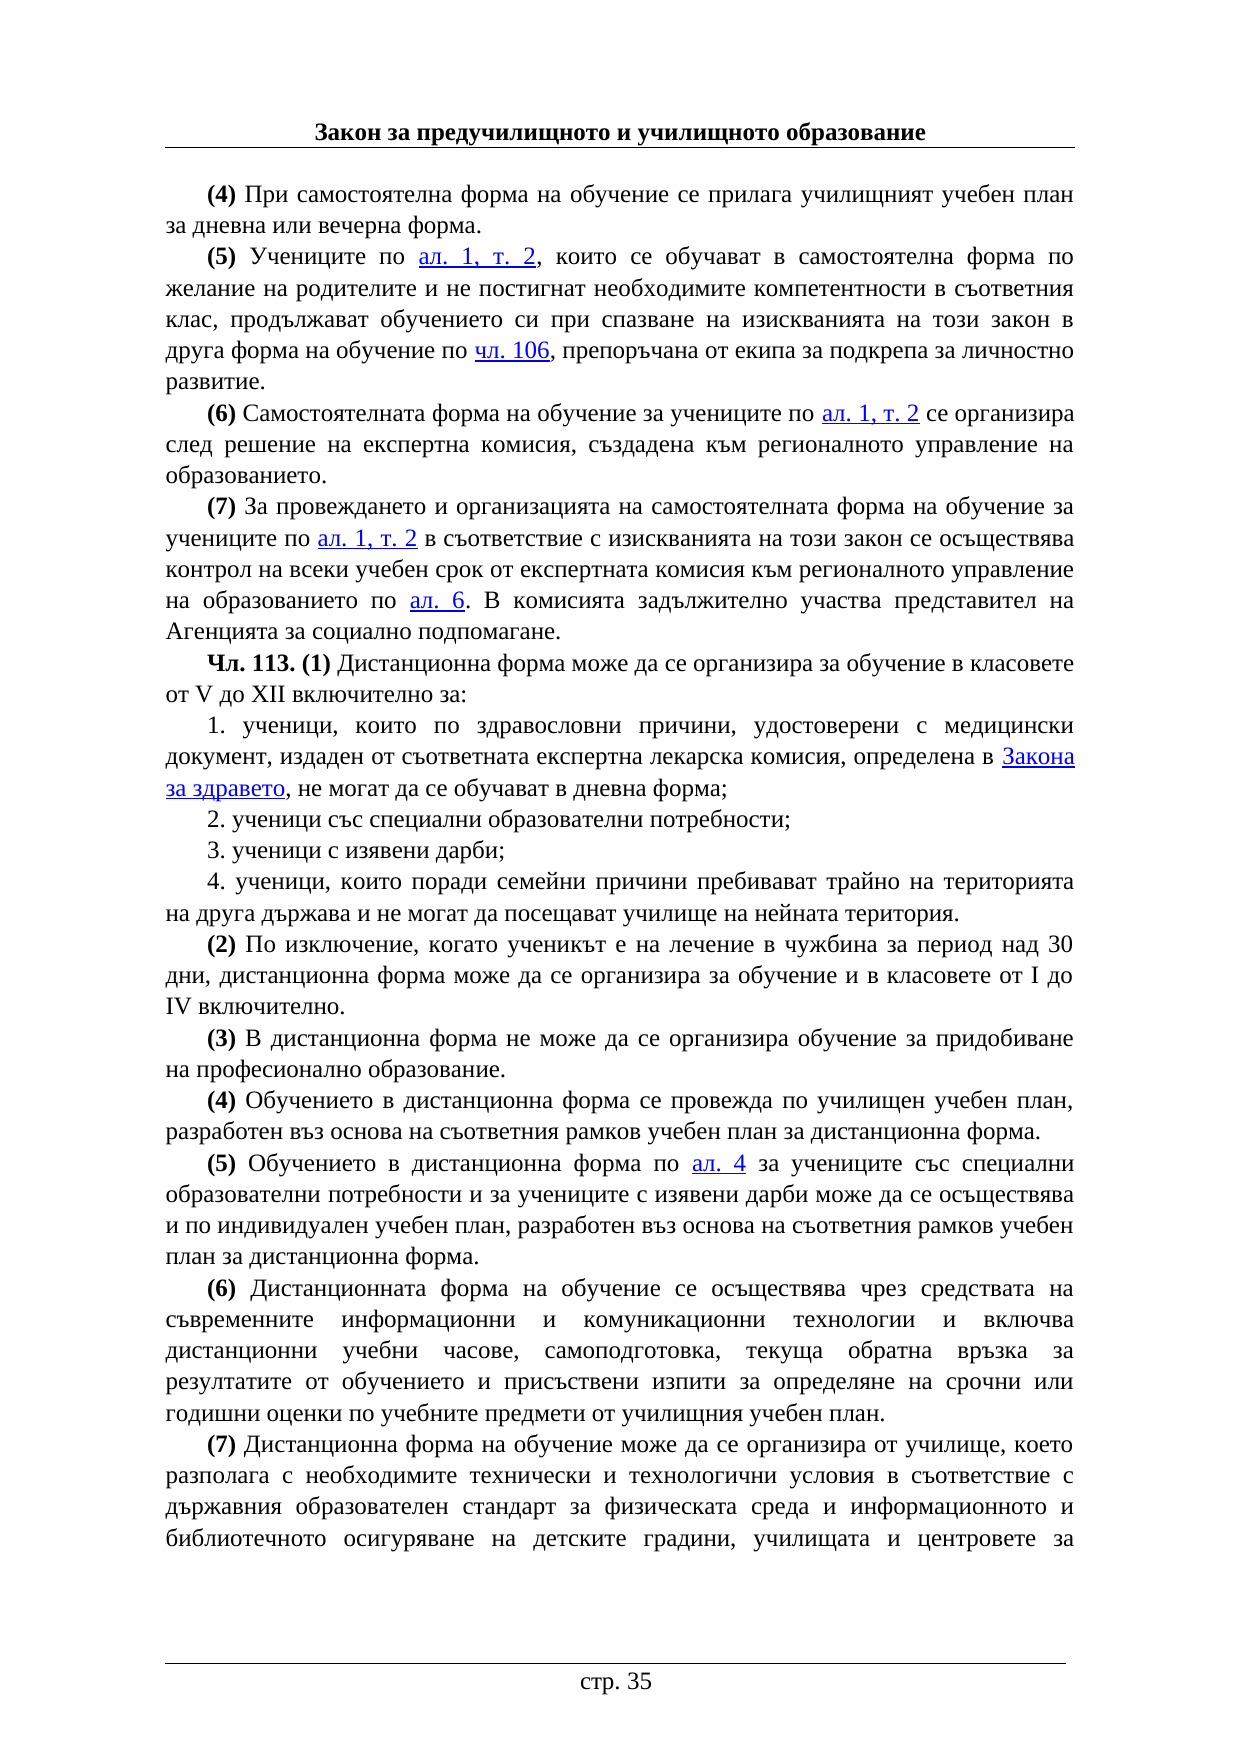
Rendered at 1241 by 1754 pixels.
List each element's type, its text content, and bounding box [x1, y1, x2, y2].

text (7) За провеждането и организацията на самостоятелната форма на обучение за учениците по ал. 1, т. 2 в съответствие с изискванията на този закон се осъществява контрол на всеки учебен срок от експертната комисия към регионалното управление на образованието по ал. 6. В комисията задължително участва представител на Агенцията за социално подпомагане. [165, 490, 1075, 646]
text Чл. 113. (1) Дистанционна форма може да се организира за обучение в класовете от V до ХІІ включително за: [165, 646, 1075, 708]
text (2) По изключение, когато ученикът е на лечение в чужбина за период над 30 дни, дистанционна форма може да се организира за обучение и в класовете от І до ІV включително. [165, 927, 1075, 1021]
text 2. ученици със специални образователни потребности; [165, 802, 1075, 833]
text (5) Учениците по ал. 1, т. 2, които се обучават в самостоятелна форма по желание на родителите и не постигнат необходимите компетентности в съответния клас, продължават обучението си при спазване на изискванията на този закон в друга форма на обучение по чл. 106, препоръчана от екипа за подкрепа за личностно развитие. [165, 240, 1075, 396]
text (4) Обучението в дистанционна форма се провежда по училищен учебен план, разработен въз основа на съответния рамков учебен план за дистанционна форма. [165, 1083, 1075, 1146]
text 3. ученици с изявени дарби; [165, 833, 1075, 865]
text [165, 1427, 1075, 1552]
text (6) Дистанционната форма на обучение се осъществява чрез средствата на съвременните информационни и комуникационни технологии и включва дистанционни учебни часове, самоподготовка, текуща обратна връзка за резултатите от обучението и присъствени изпити за определяне на срочни или годишни оценки по учебните предмети от училищния учебен план. [165, 1271, 1075, 1427]
text 4. ученици, които поради семейни причини пребивават трайно на територията на друга държава и не могат да посещават училище на нейната територия. [165, 865, 1075, 927]
text (6) Самостоятелната форма на обучение за учениците по ал. 1, т. 2 се организира след решение на експертна комисия, създадена към регионалното управление на образованието. [165, 396, 1075, 490]
text 1. ученици, които по здравословни причини, удостоверени с медицински документ, издаден от съответната експертна лекарска комисия, определена в Закона за здравето, не могат да се обучават в дневна форма; [165, 708, 1075, 802]
text (4) При самостоятелна форма на обучение се прилага училищният учебен план за дневна или вечерна форма. [165, 177, 1075, 240]
text (3) В дистанционна форма не може да се организира обучение за придобиване на професионално образование. [165, 1021, 1075, 1083]
text (5) Обучението в дистанционна форма по ал. 4 за учениците със специални образователни потребности и за учениците с изявени дарби може да се осъществява и по индивидуален учебен план, разработен въз основа на съответния рамков учебен план за дистанционна форма. [165, 1146, 1075, 1271]
